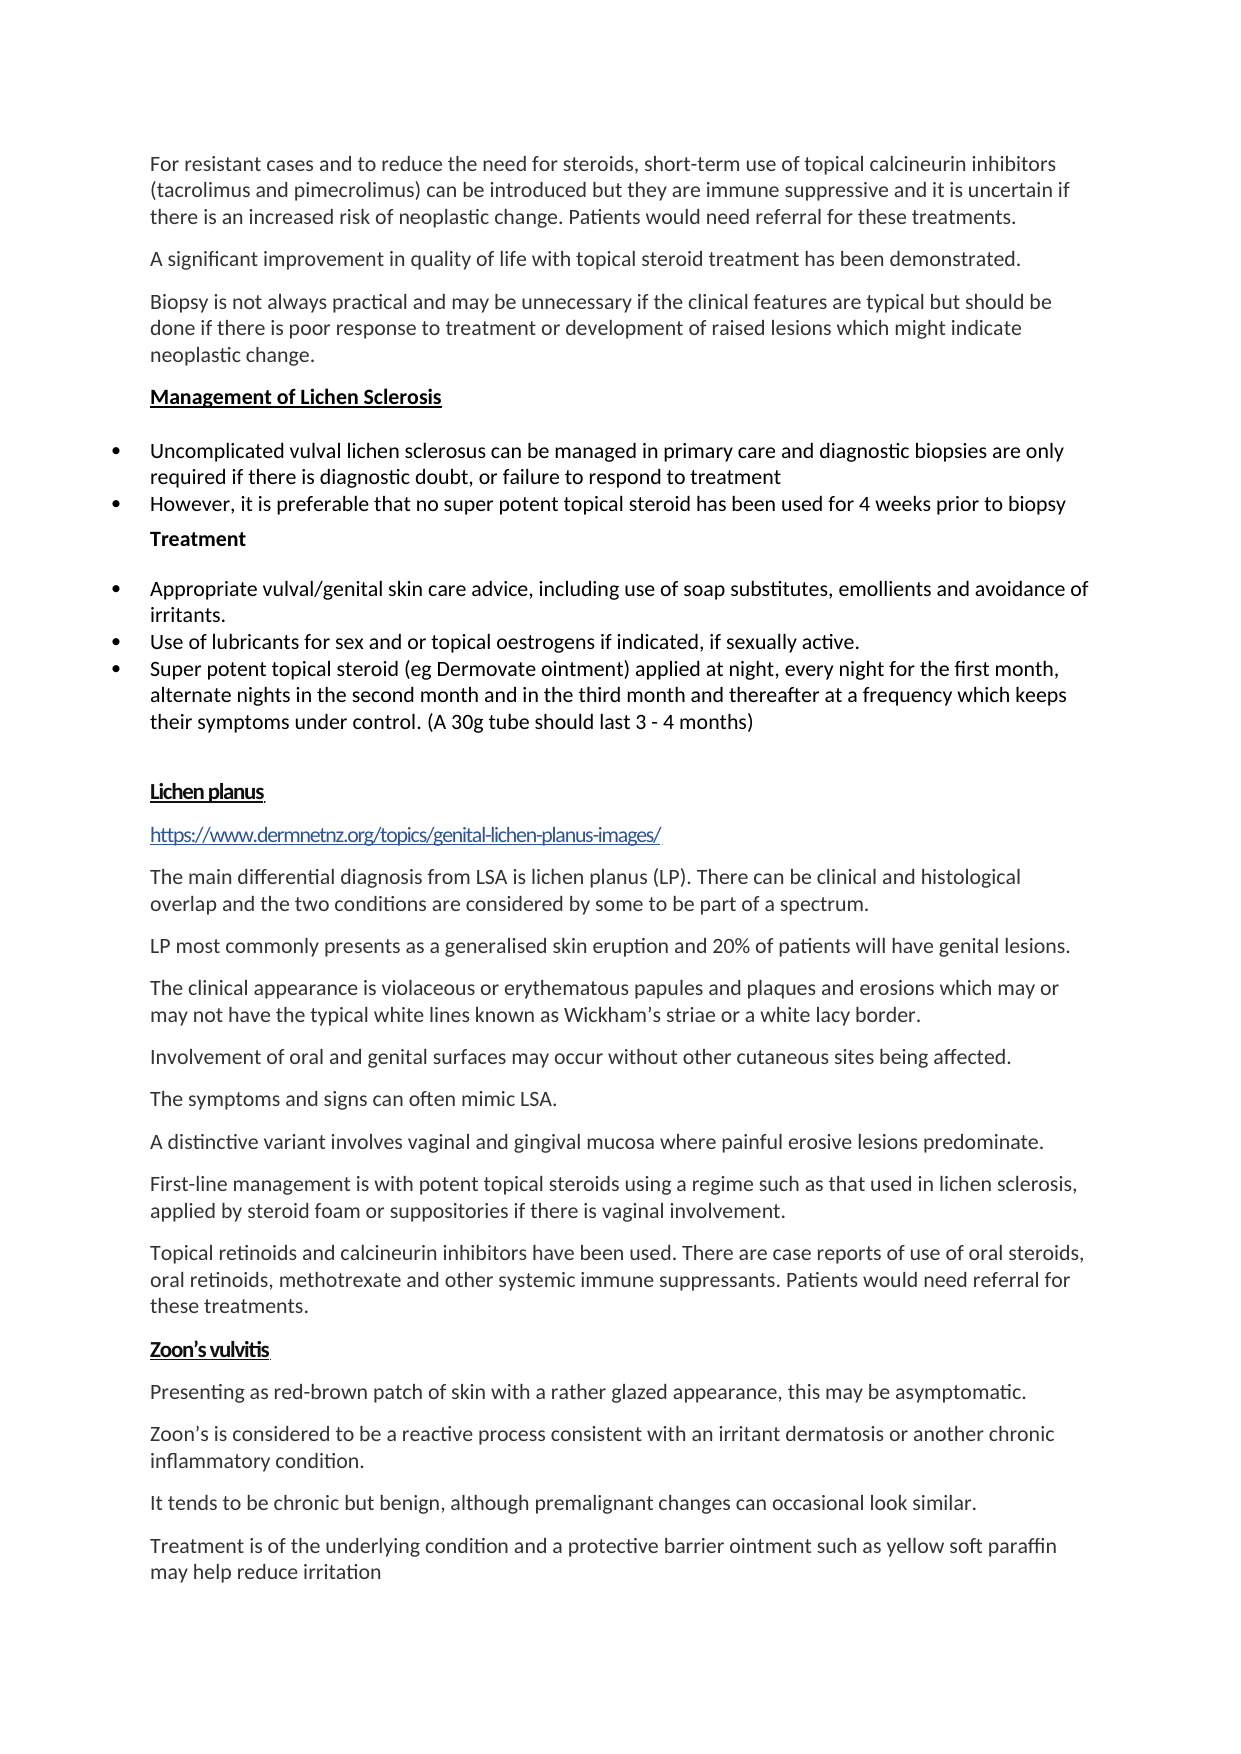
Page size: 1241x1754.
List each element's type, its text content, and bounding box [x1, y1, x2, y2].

text LP most commonly presents as a generalised skin eruption and 20% of patients will have genital lesions. [150, 932, 1090, 959]
text Management of Lichen Sclerosis [150, 383, 1090, 410]
text The clinical appearance is violaceous or erythematous papules and plaques and erosions which may or may not have the typical white lines known as Wickham’s striae or a white lacy border. [150, 974, 1090, 1028]
list Appropriate vulval/genital skin care advice, including use of soap substitutes, emollients and avoidance of irritants. [112, 575, 1090, 628]
text Treatment is of the underlying condition and a protective barrier ointment such as yellow soft paraffin may help reduce irritation [150, 1532, 1090, 1585]
text It tends to be chronic but benign, although premalignant changes can occasional look similar. [150, 1489, 1090, 1516]
text Zoon’s vulvitis [150, 1335, 1090, 1363]
list However, it is preferable that no super potent topical steroid has been used for 4 weeks prior to biopsy [112, 490, 1090, 517]
text Zoon’s is considered to be a reactive process consistent with an irritant dermatosis or another chronic inflammatory condition. [150, 1421, 1090, 1474]
text Lichen planus [150, 777, 1090, 805]
list Super potent topical steroid (eg Dermovate ointment) applied at night, every night for the first month, alternate nights in the second month and in the third month and thereafter at a frequency which keeps their symptoms under control. (A 30g tube should last 3 - 4 months) [112, 655, 1090, 735]
text Treatment [150, 525, 1090, 551]
list Uncomplicated vulval lichen sclerosus can be managed in primary care and diagnostic biopsies are only required if there is diagnostic doubt, or failure to respond to treatment [112, 437, 1090, 490]
text https://www.dermnetnz.org/topics/genital-lichen-planus-images/ [150, 821, 1090, 847]
text Topical retinoids and calcineurin inhibitors have been used. There are case reports of use of oral steroids, oral retinoids, methotrexate and other systemic immune suppressants. Patients would need referral for these treatments. [150, 1239, 1090, 1319]
text For resistant cases and to reduce the need for steroids, short-term use of topical calcineurin inhibitors (tacrolimus and pimecrolimus) can be introduced but they are immune suppressive and it is uncertain if there is an increased risk of neoplastic change. Patients would need referral for these treatments. [150, 150, 1090, 230]
text Involvement of oral and genital surfaces may occur without other cutaneous sites being affected. [150, 1043, 1090, 1070]
list Use of lubricants for sex and or topical oestrogens if indicated, if sexually active. [112, 628, 1090, 655]
text Biopsy is not always practical and may be unnecessary if the clinical features are typical but should be done if there is poor response to treatment or development of raised lesions which might indicate neoplastic change. [150, 288, 1090, 368]
text Presenting as red-brown patch of skin with a rather glazed appearance, this may be asymptomatic. [150, 1378, 1090, 1405]
text The symptoms and signs can often mimic LSA. [150, 1086, 1090, 1112]
text A distinctive variant involves vaginal and gingival mucosa where painful erosive lesions predominate. [150, 1128, 1090, 1154]
text The main differential diagnosis from LSA is lichen planus (LP). There can be clinical and histological overlap and the two conditions are considered by some to be part of a spectrum. [150, 863, 1090, 916]
text A significant improvement in quality of life with topical steroid treatment has been demonstrated. [150, 246, 1090, 272]
text First-line management is with potent topical steroids using a regime such as that used in lichen sclerosis, applied by steroid foam or suppositories if there is vaginal involvement. [150, 1170, 1090, 1223]
